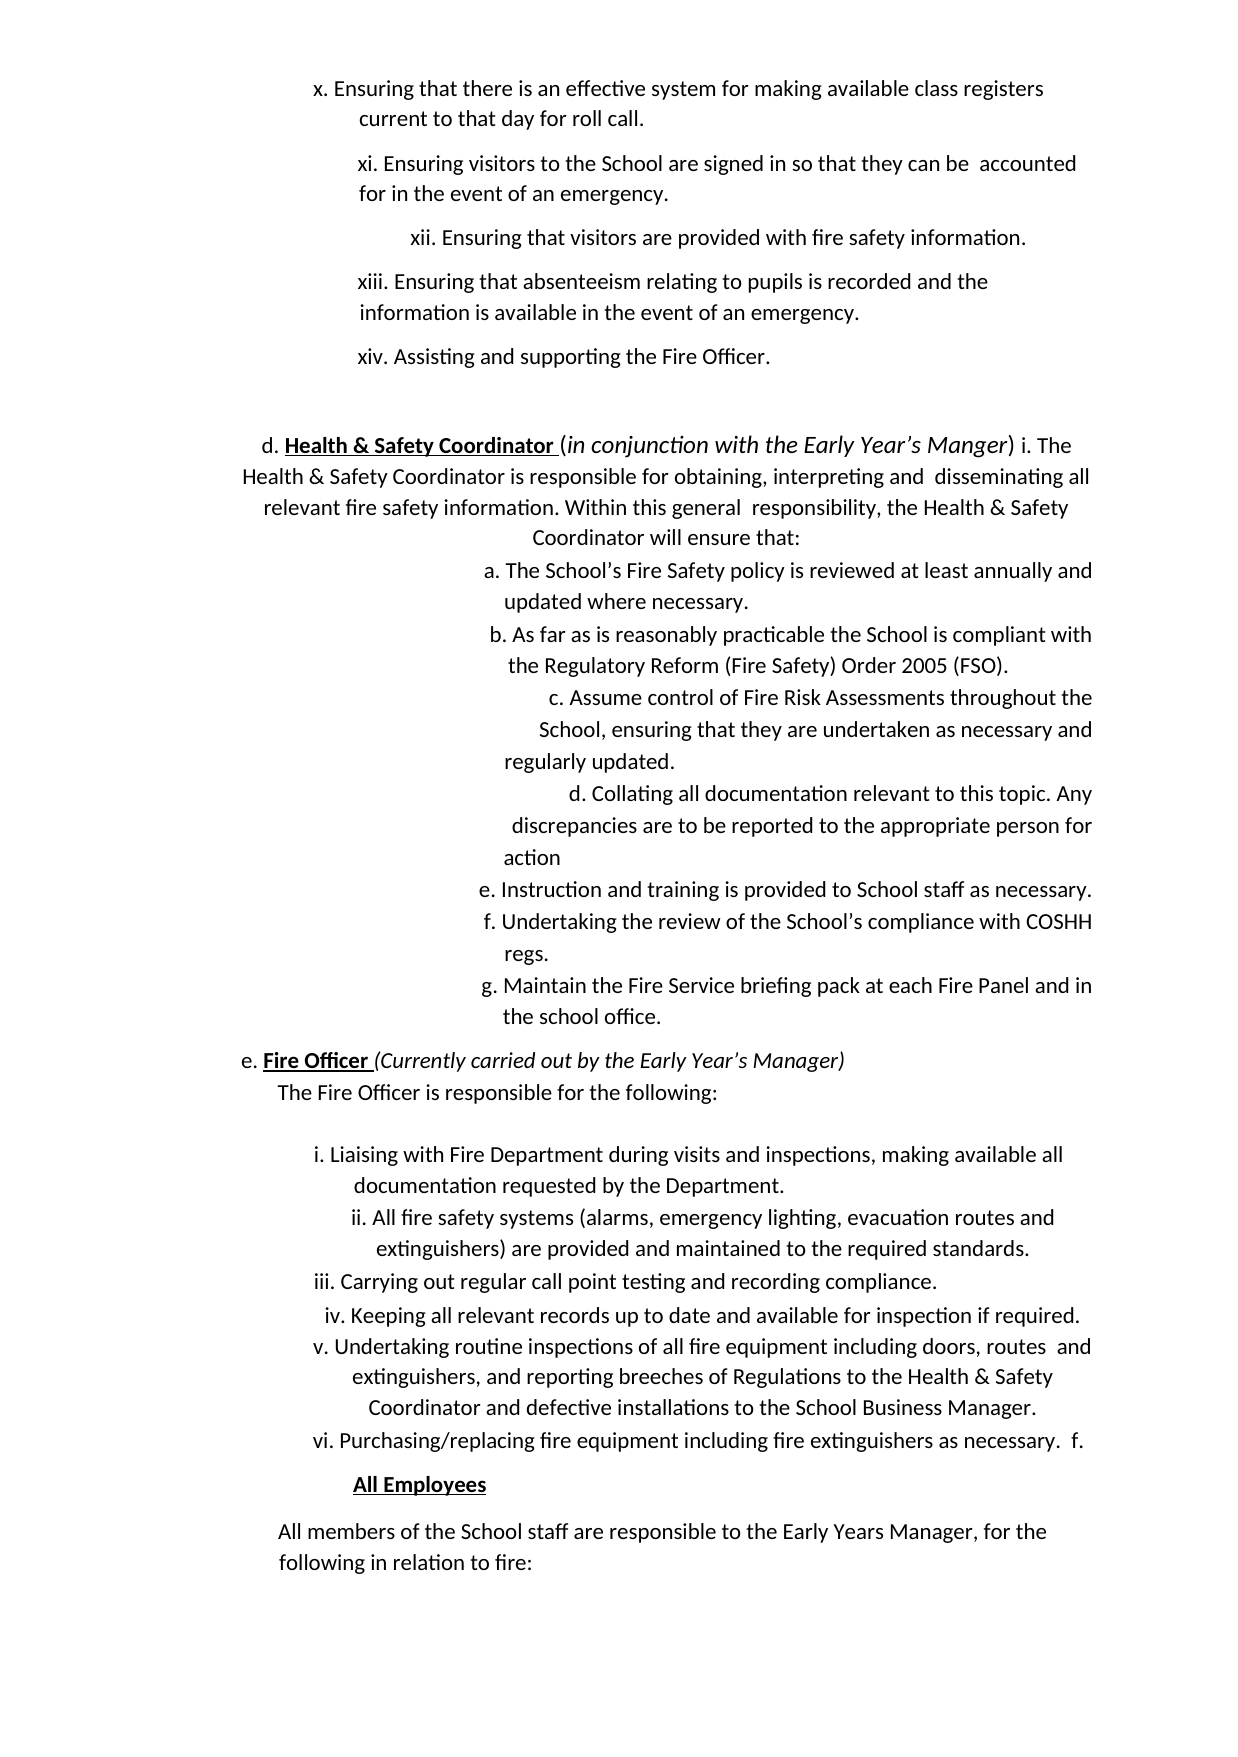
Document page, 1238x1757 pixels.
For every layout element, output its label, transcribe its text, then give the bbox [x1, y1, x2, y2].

text ii. All fire safety systems (alarms, emergency lighting, evacuation routes and extinguishers) are provided and maintained to the required standards. [314, 1203, 1093, 1262]
text e. Fire Officer (Currently carried out by the Early Year’s Manager) [241, 1046, 1154, 1074]
text c. Assume control of Fire Risk Assessments throughout the [135, 683, 1093, 712]
text iii. Carrying out regular call point testing and recording compliance. [314, 1267, 1154, 1295]
text i. Liaising with Fire Department during visits and inspections, making available all documentation requested by the Department. [314, 1140, 1093, 1199]
text d. Health & Safety Coordinator (in conjunction with the Early Year’s Manger) i. The Health & Safety Coordinator is responsible for obtaining, interpreting and disseminating all relevant fire safety information. Within this general responsibility, the Health & Safety Coordinator will ensure that: [240, 429, 1093, 551]
text regs. [504, 939, 1154, 967]
text e. Instruction and training is provided to School staff as necessary. [135, 875, 1093, 903]
text updated where necessary. [504, 587, 1154, 615]
text School, ensuring that they are undertaken as necessary and [135, 715, 1093, 743]
text xii. Ensuring that visitors are provided with fire safety information. [135, 223, 1027, 252]
text xiii. Ensuring that absenteeism relating to pupils is recorded and the information is available in the event of an emergency. [357, 267, 1093, 326]
text regularly updated. [504, 747, 1154, 775]
text a. The School’s Fire Safety policy is reviewed at least annually and [135, 556, 1093, 584]
text b. As far as is reasonably practicable the School is compliant with [135, 620, 1093, 648]
text vi. Purchasing/replacing fire equipment including fire extinguishers as necessary. f. All Employees [313, 1426, 1093, 1498]
text d. Collating all documentation relevant to this topic. Any [135, 779, 1093, 807]
text g. Maintain the Fire Service briefing pack at each Fire Panel and in [135, 971, 1093, 999]
text xiv. Assisting and supporting the Fire Officer. [357, 342, 1154, 370]
text the Regulatory Reform (Fire Safety) Order 2005 (FSO). [135, 651, 1009, 679]
text the school office. [503, 1002, 1154, 1030]
text discrepancies are to be reported to the appropriate person for [135, 811, 1093, 839]
text iv. Keeping all relevant records up to date and available for inspection if required. v. Undertaking routine inspections of all fire equipment including doors, routes and extinguishers, and reporting breeches of Regulations to the Health & Safety Coordinator and defective installations to the School Business Manager. [313, 1301, 1093, 1421]
text All members of the School staff are responsible to the Early Years Manager, for the following in relation to fire: [278, 1517, 1093, 1576]
text action [503, 843, 1154, 871]
text x. Ensuring that there is an effective system for making available class registers current to that day for roll call. [313, 74, 1093, 132]
text f. Undertaking the review of the School’s compliance with COSHH [135, 907, 1093, 935]
text The Fire Officer is responsible for the following: [277, 1078, 1154, 1106]
text xi. Ensuring visitors to the School are signed in so that they can be accounted for in the event of an emergency. [357, 149, 1093, 207]
